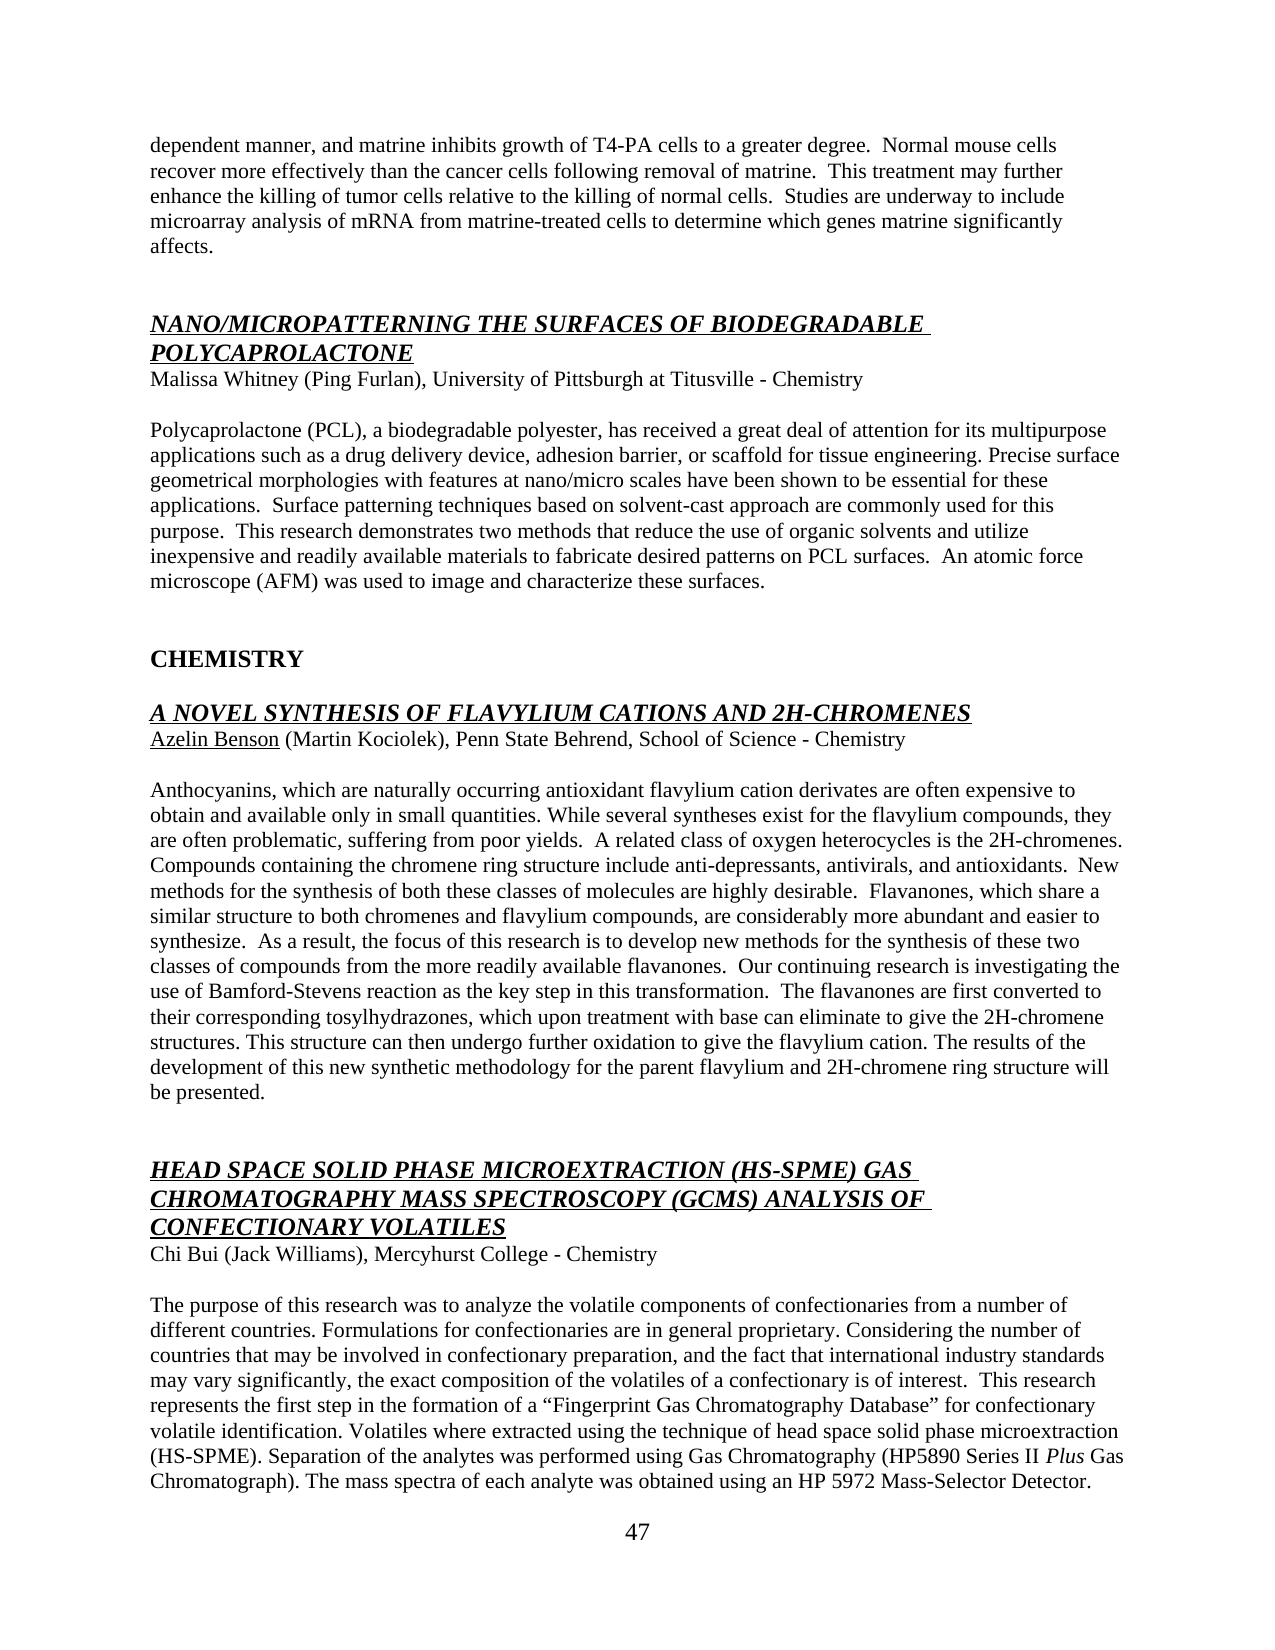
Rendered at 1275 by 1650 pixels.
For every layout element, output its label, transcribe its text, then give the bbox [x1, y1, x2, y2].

text Anthocyanins, which are naturally occurring antioxidant flavylium cation derivates are often expensive to obtain and available only in small quantities. While several syntheses exist for the flavylium compounds, they are often problematic, suffering from poor yields. A related class of oxygen heterocycles is the 2H-chromenes. Compounds containing the chromene ring structure include anti-depressants, antivirals, and antioxidants. New methods for the synthesis of both these classes of molecules are highly desirable. Flavanones, which share a similar structure to both chromenes and flavylium compounds, are considerably more abundant and easier to synthesize. As a result, the focus of this research is to develop new methods for the synthesis of these two classes of compounds from the more readily available flavanones. Our continuing research is investigating the use of Bamford-Stevens reaction as the key step in this transformation. The flavanones are first converted to their corresponding tosylhydrazones, which upon treatment with base can eliminate to give the 2H-chromene structures. This structure can then undergo further oxidation to give the flavylium cation. The results of the development of this new synthetic methodology for the parent flavylium and 2H-chromene ring structure will be presented. [150, 777, 1125, 1104]
subtitle CHEMISTRY [150, 644, 1125, 672]
text Polycaprolactone (PCL), a biodegradable polyester, has received a great deal of attention for its multipurpose applications such as a drug delivery device, adhesion barrier, or scaffold for tissue engineering. Precise surface geometrical morphologies with features at nano/micro scales have been shown to be essential for these applications. Surface patterning techniques based on solvent-cast approach are commonly used for this purpose. This research demonstrates two methods that reduce the use of organic solvents and utilize inexpensive and readily available materials to fabricate desired patterns on PCL surfaces. An atomic force microscope (AFM) was used to image and characterize these surfaces. [150, 417, 1125, 593]
subtitle Head Space Solid Phase Microextraction (HS-SPME) Gas Chromatography Mass Spectroscopy (GCMS) Analysis of Confectionary Volatiles [150, 1155, 1125, 1241]
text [150, 1292, 1125, 1493]
subtitle A Novel Synthesis of Flavylium Cations and 2H-Chromenes [150, 698, 1125, 726]
subtitle Nano/Micropatterning the Surfaces of Biodegradable Polycaprolactone [150, 309, 1125, 366]
text Chi Bui (Jack Williams), Mercyhurst College - Chemistry [150, 1241, 1125, 1266]
text Azelin Benson (Martin Kociolek), Penn State Behrend, School of Science - Chemistry [150, 726, 1125, 752]
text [150, 132, 1125, 258]
text Malissa Whitney (Ping Furlan), University of Pittsburgh at Titusville - Chemistry [150, 366, 1125, 392]
